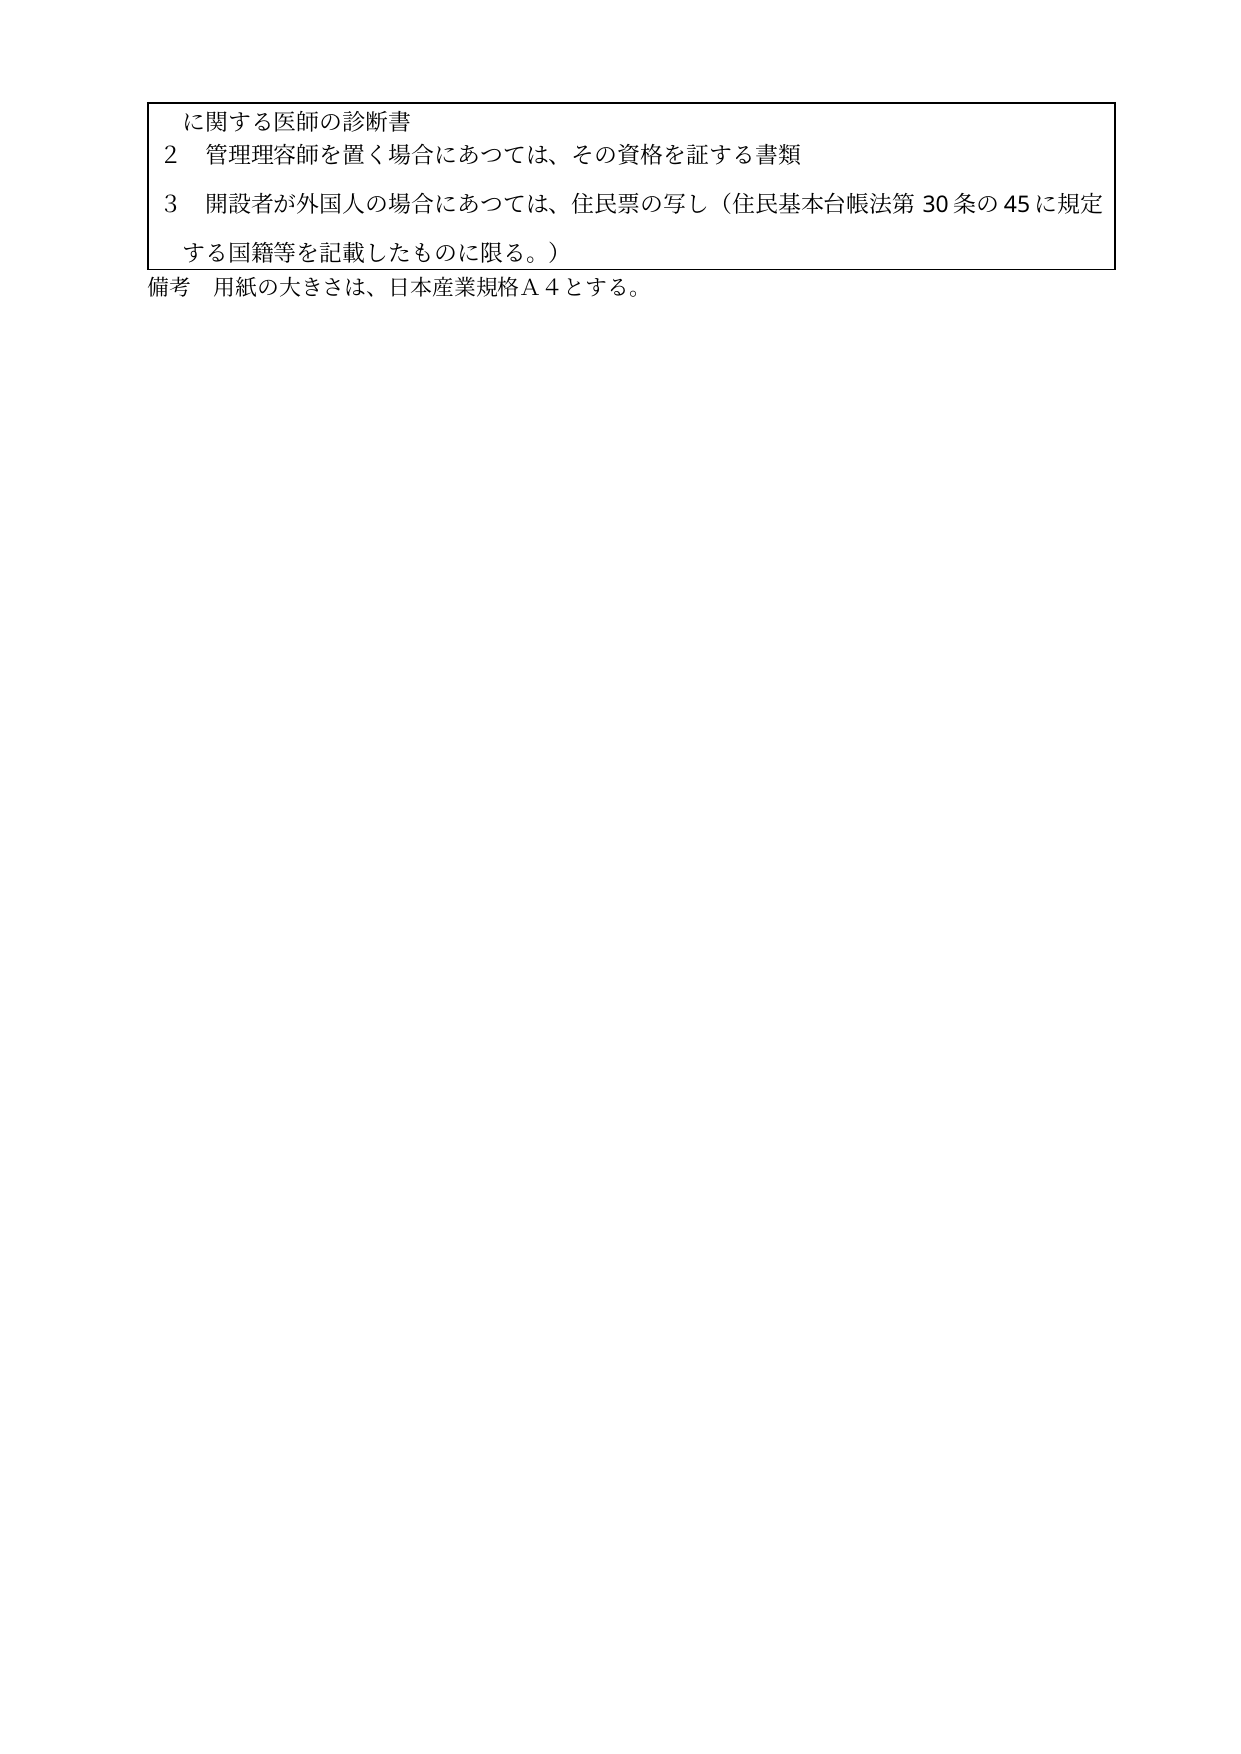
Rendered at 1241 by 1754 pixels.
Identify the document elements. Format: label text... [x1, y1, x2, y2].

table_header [149, 104, 1114, 268]
text 備考 用紙の大きさは、日本産業規格Ａ４とする。 [148, 269, 1122, 302]
